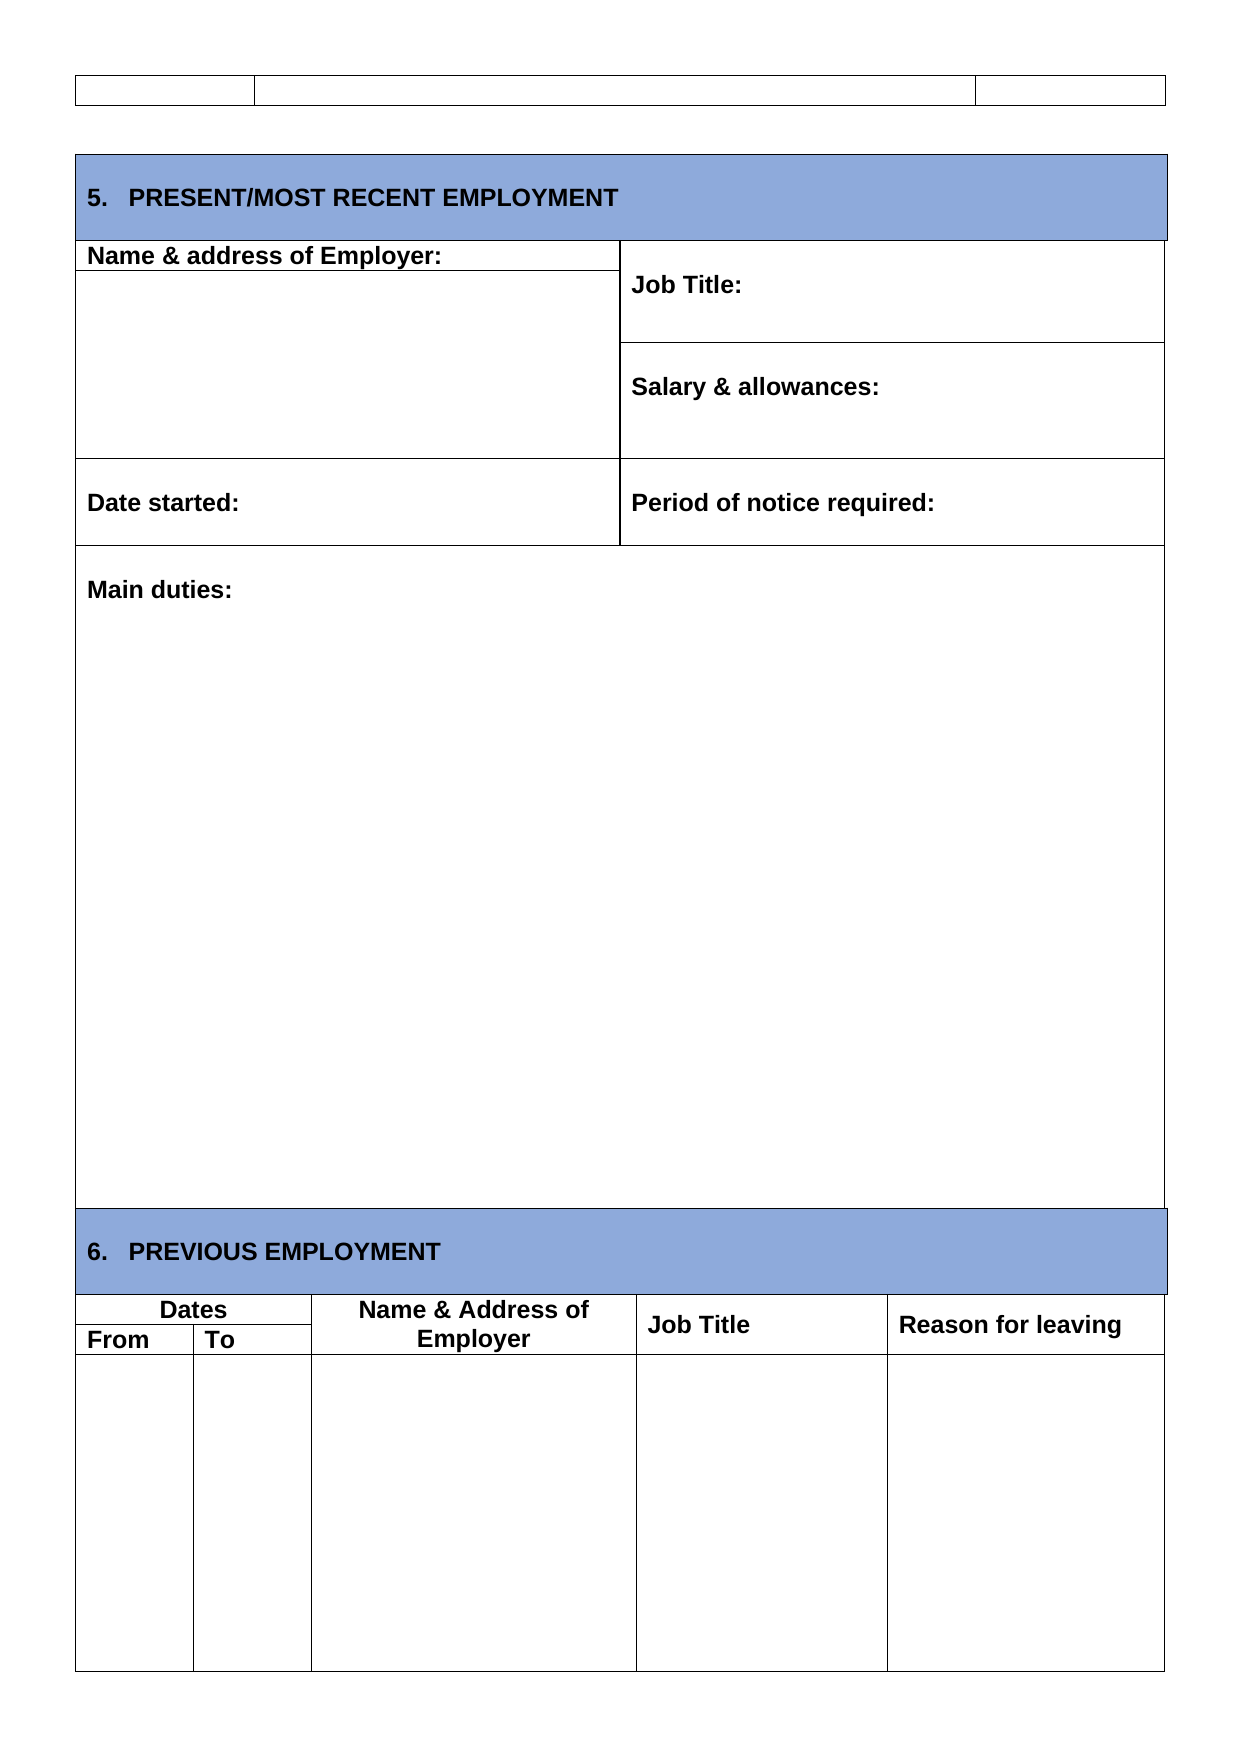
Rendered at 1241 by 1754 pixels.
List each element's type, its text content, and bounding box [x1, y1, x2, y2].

table_cell Job Title [637, 1295, 887, 1353]
table_cell [255, 76, 975, 105]
table_cell Date started: [76, 459, 619, 545]
table_cell Reason for leaving [888, 1295, 1164, 1353]
table_cell To [194, 1325, 311, 1353]
table_cell [312, 1355, 636, 1671]
table_cell [888, 1355, 1164, 1671]
table_cell [637, 1355, 887, 1671]
table_cell Salary & allowances: [621, 343, 1164, 458]
table_cell Period of notice required: [621, 459, 1164, 545]
table_cell 6. PREVIOUS EMPLOYMENT [76, 1209, 1167, 1294]
table_cell Name & address of Employer: [76, 241, 619, 270]
table_header 5. PRESENT/MOST RECENT EMPLOYMENT [76, 155, 1167, 240]
table_cell [76, 76, 254, 105]
table_cell [76, 271, 619, 458]
table_cell [194, 1355, 311, 1671]
table_cell [76, 1355, 193, 1671]
table_cell Name & Address of Employer [312, 1295, 636, 1353]
table_cell Job Title: [621, 241, 1164, 342]
table_cell Main duties: [76, 546, 1164, 1207]
table_cell [976, 76, 1165, 105]
table_cell Dates [76, 1295, 311, 1324]
table_cell From [76, 1325, 193, 1353]
